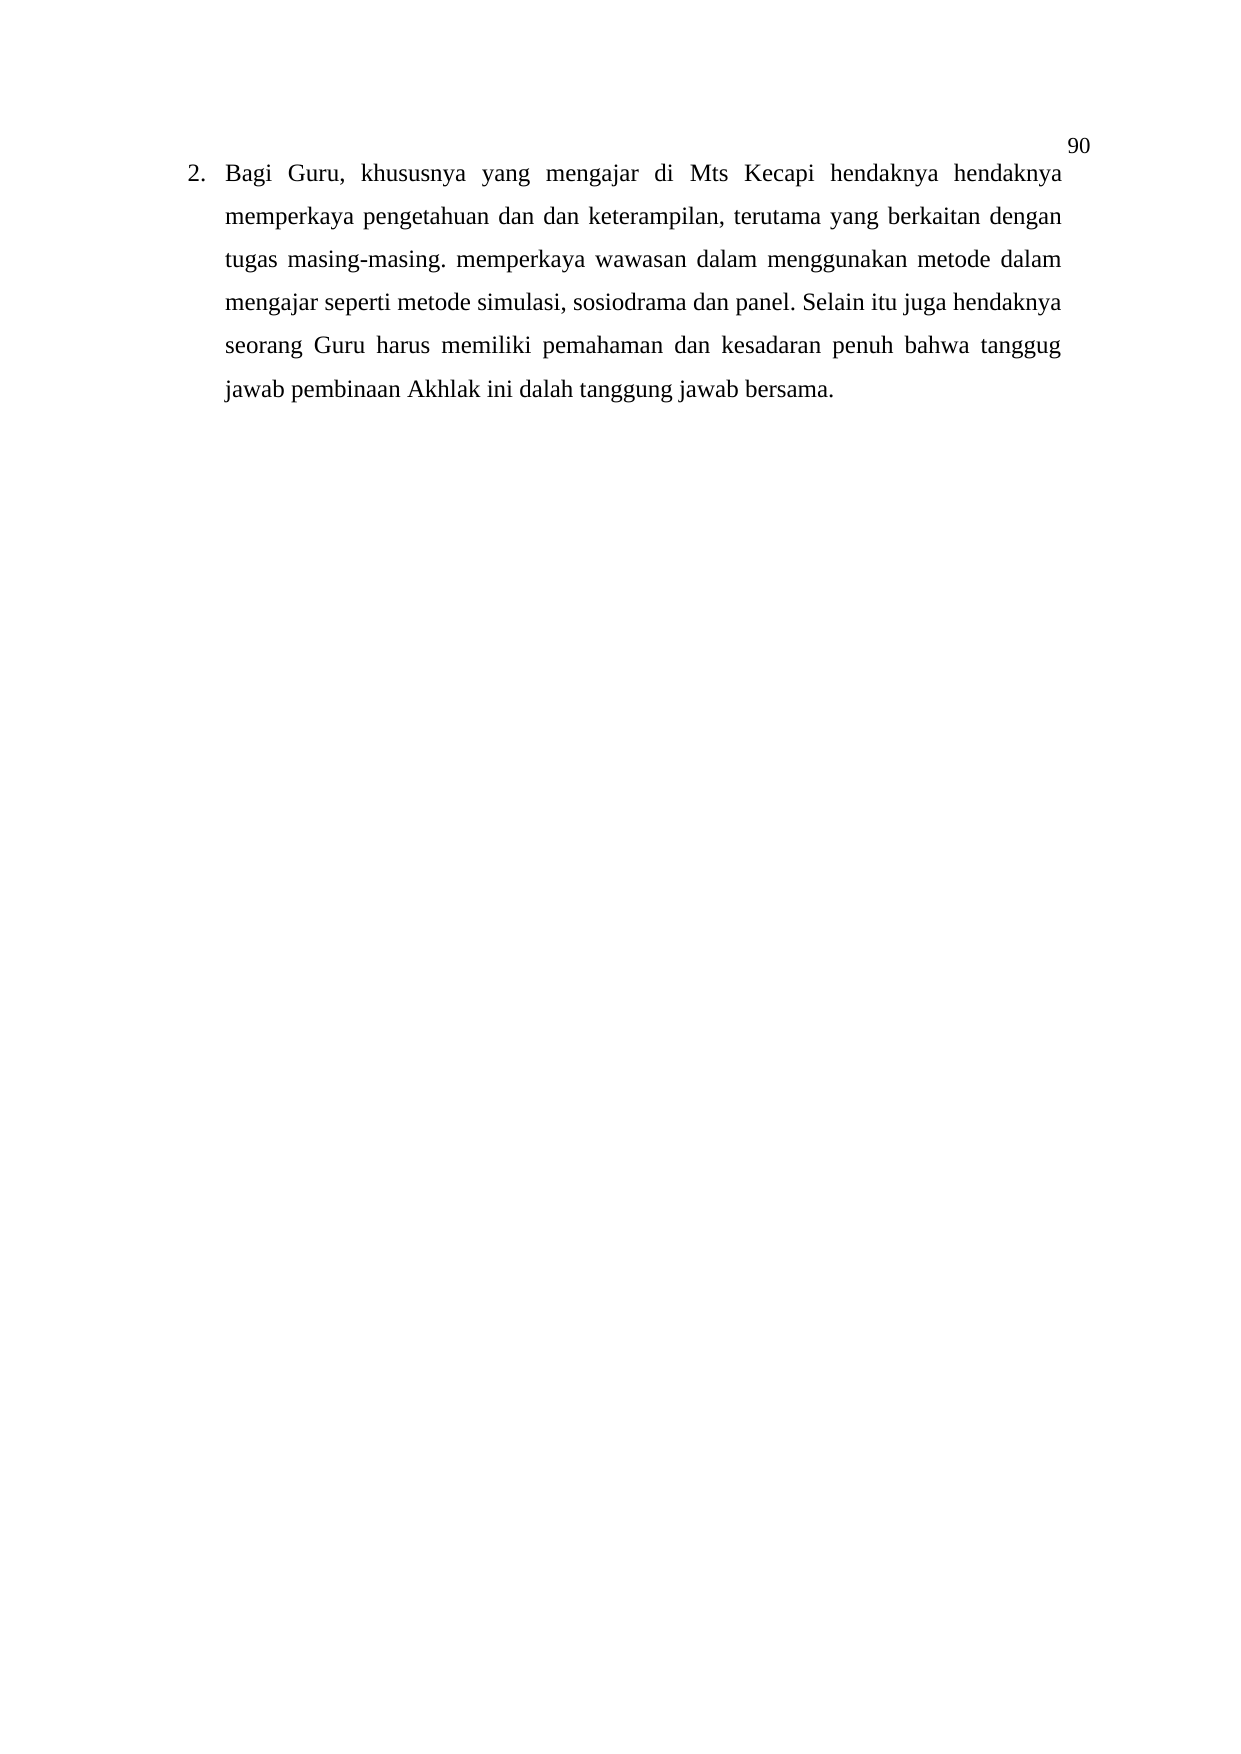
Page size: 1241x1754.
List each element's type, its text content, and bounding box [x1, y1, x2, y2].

list Bagi Guru, khususnya yang mengajar di Mts Kecapi hendaknya hendaknya memperkaya pengetahuan dan dan keterampilan, terutama yang berkaitan dengan tugas masing-masing. memperkaya wawasan dalam menggunakan metode dalam mengajar seperti metode simulasi, sosiodrama dan panel. Selain itu juga hendaknya seorang Guru harus memiliki pemahaman dan kesadaran penuh bahwa tanggug jawab pembinaan Akhlak ini dalah tanggung jawab bersama. [187, 158, 1062, 402]
